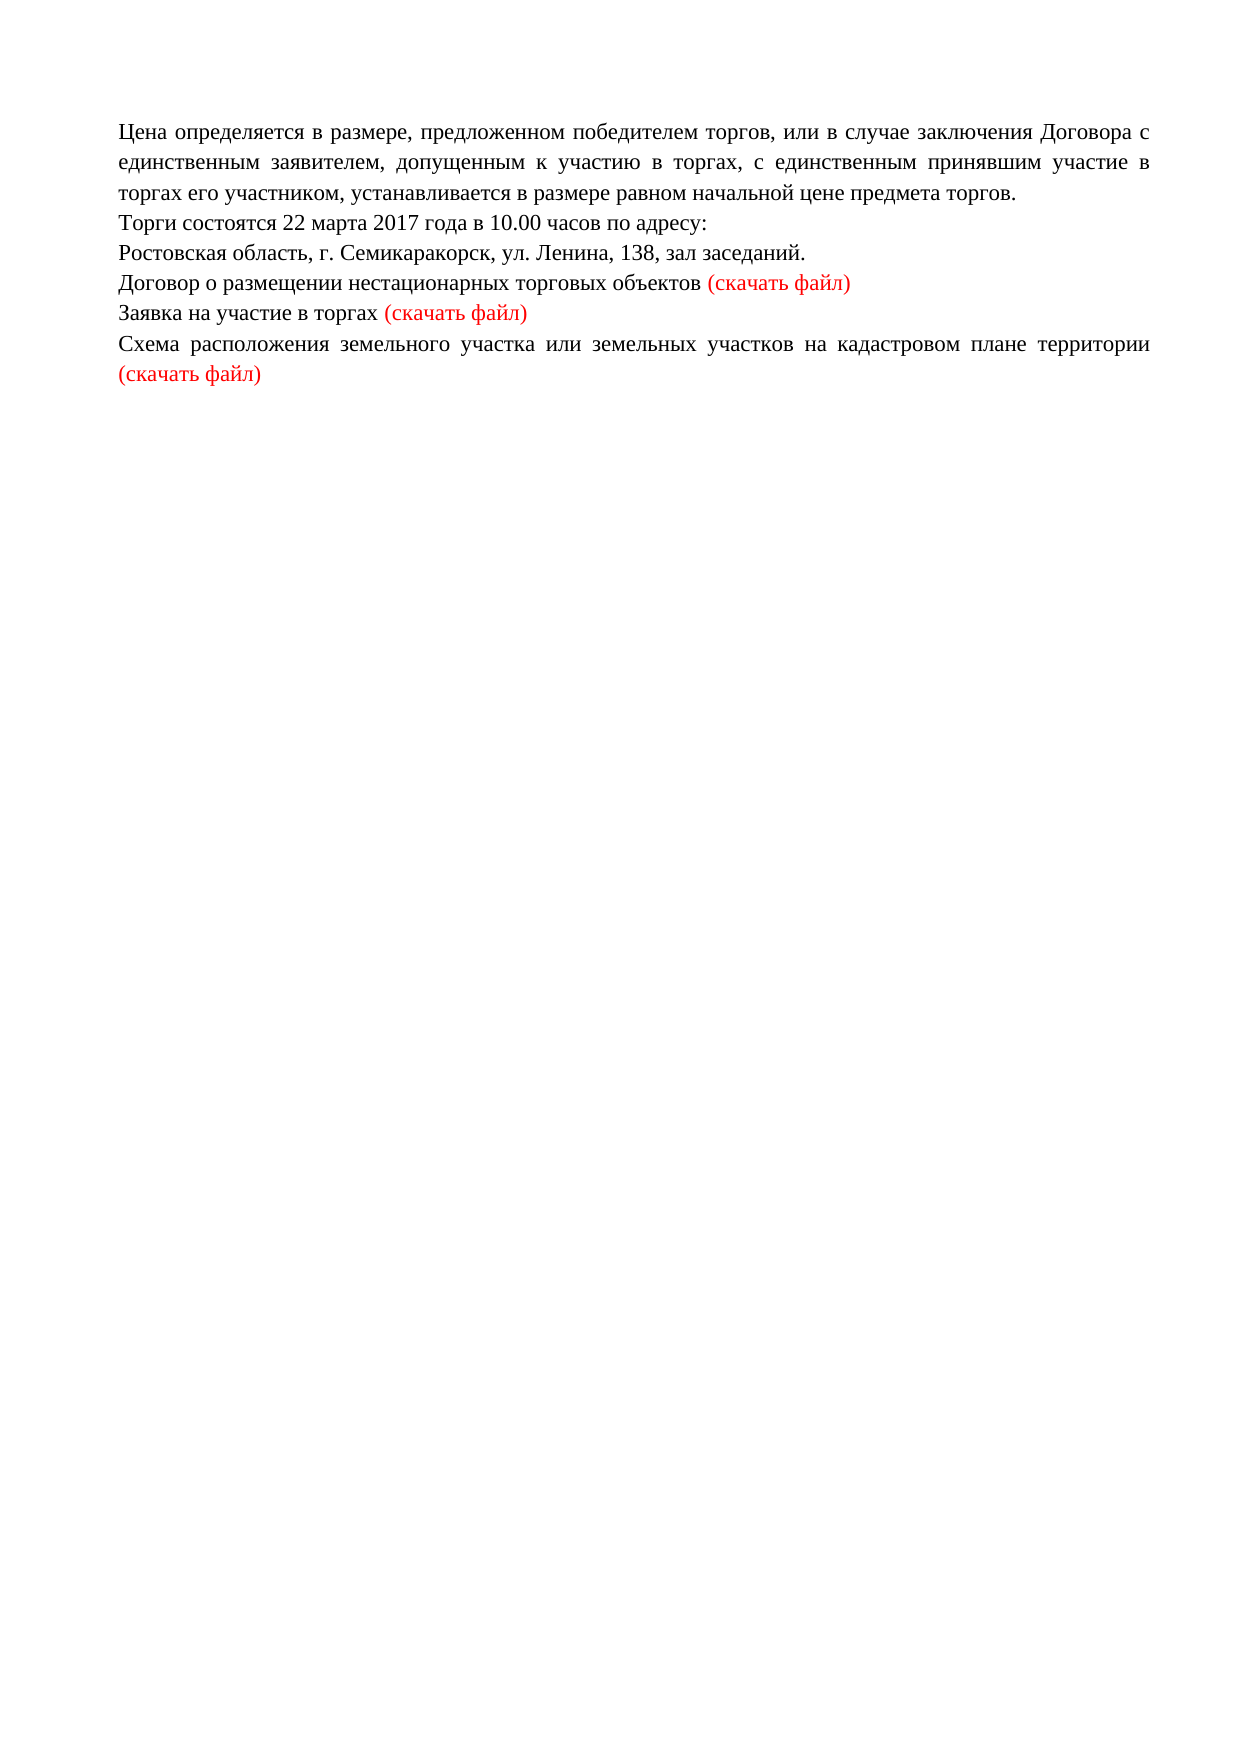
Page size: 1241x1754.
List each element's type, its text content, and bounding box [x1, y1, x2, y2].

text Договор о размещении нестационарных торговых объектов (скачать файл) [118, 269, 1152, 296]
text Цена определяется в размере, предложенном победителем торгов, или в случае заключения Договора с единственным заявителем, допущенным к участию в торгах, с единственным принявшим участие в торгах его участником, устанавливается в размере равном начальной цене предмета торгов. [118, 118, 1152, 205]
text Заявка на участие в торгах (скачать файл) [118, 299, 1152, 326]
text Ростовская область, г. Семикаракорск, ул. Ленина, 138, зал заседаний. [118, 239, 1152, 265]
text Схема расположения земельного участка или земельных участков на кадастровом плане территории (скачать файл) [118, 329, 1152, 386]
text Торги состоятся 22 марта 2017 года в 10.00 часов по адресу: [118, 209, 1152, 235]
